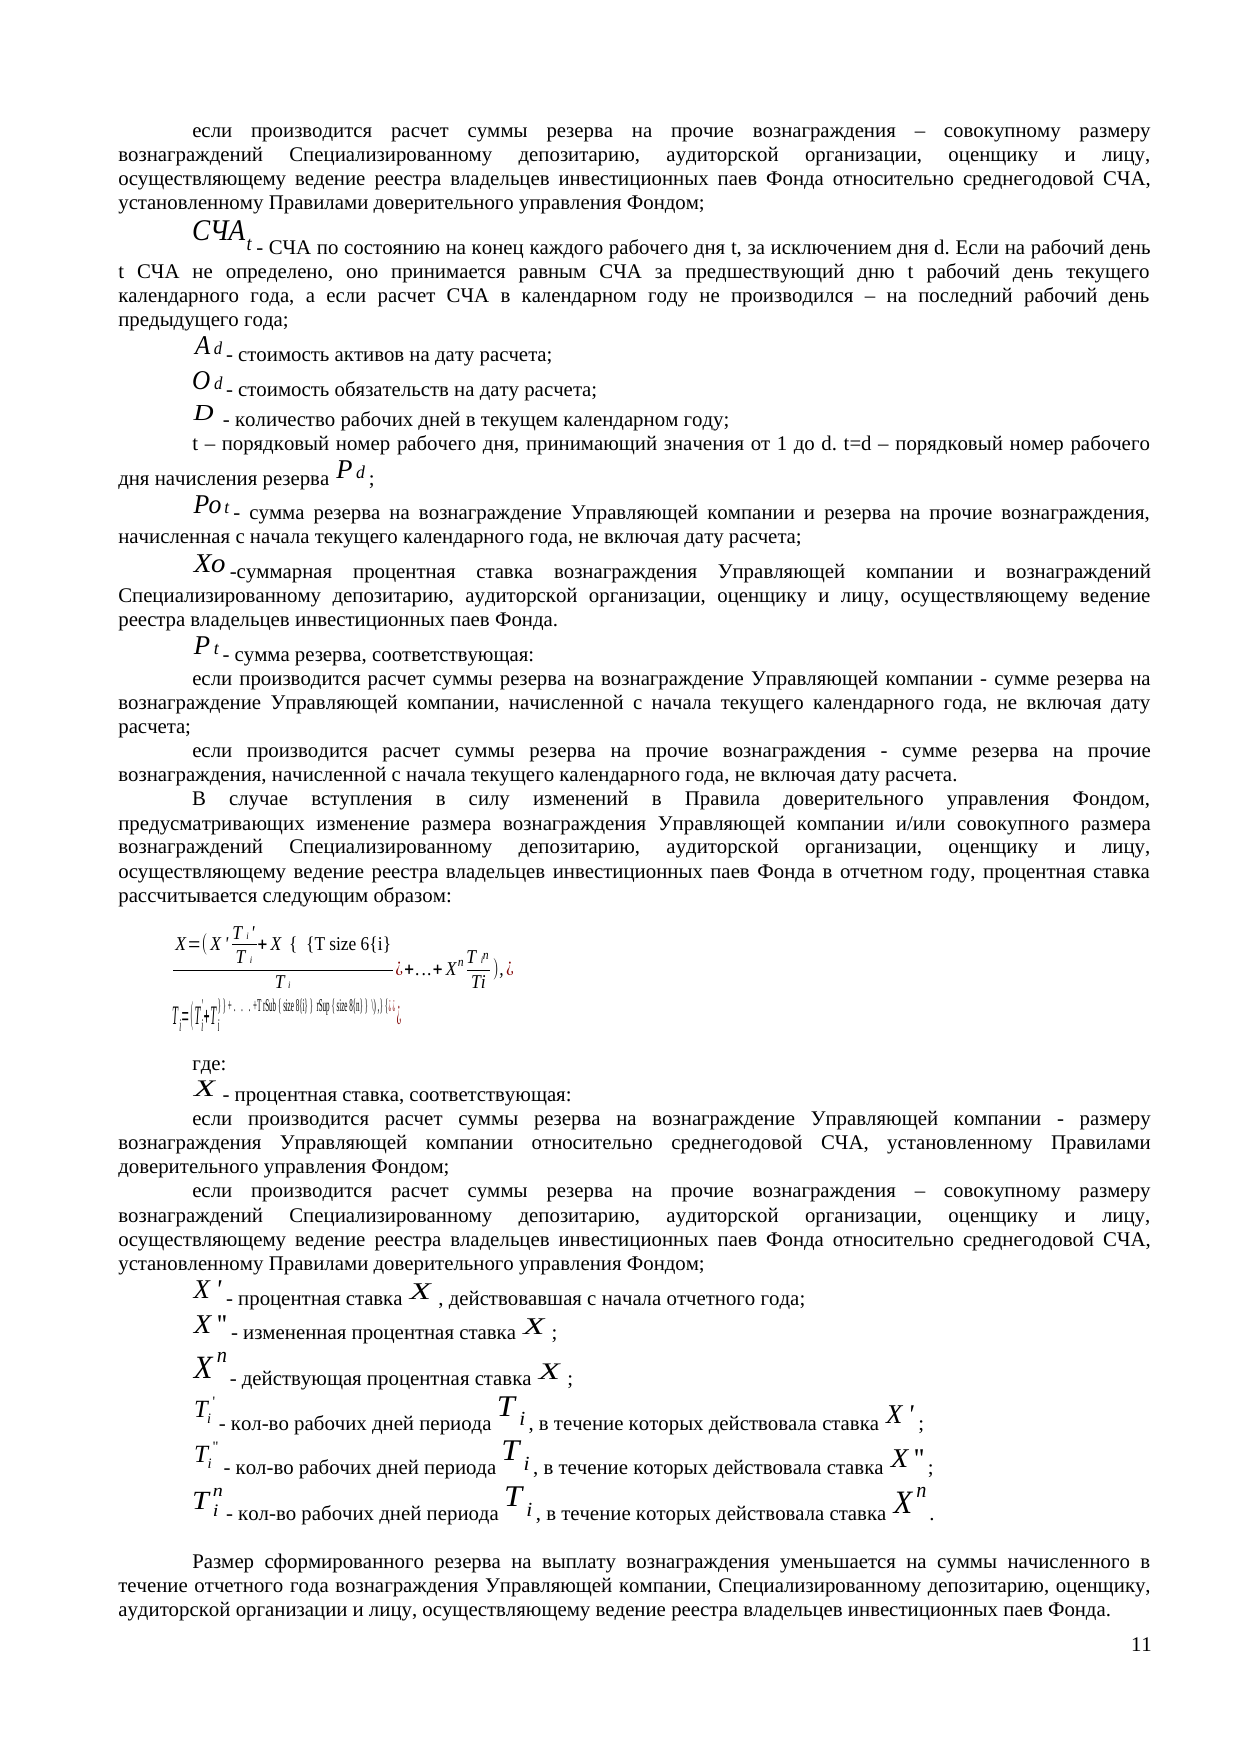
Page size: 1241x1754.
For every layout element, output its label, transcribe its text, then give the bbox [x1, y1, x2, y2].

list - стоимость активов на дату расчета; [118, 331, 1152, 366]
list если производится расчет суммы резерва на прочие вознаграждения – совокупному размеру вознаграждений Специализированному депозитарию, аудиторской организации, оценщику и лицу, осуществляющему ведение реестра владельцев инвестиционных паев Фонда относительно среднегодовой СЧА, установленному Правилами доверительного управления Фондом; [118, 118, 1152, 214]
list - кол-во рабочих дней периода , в течение которых действовала ставка ; [118, 1434, 1152, 1479]
list - процентная ставка, соответствующая: [118, 1075, 1152, 1106]
list если производится расчет суммы резерва на прочие вознаграждения – совокупному размеру вознаграждений Специализированному депозитарию, аудиторской организации, оценщику и лицу, осуществляющему ведение реестра владельцев инвестиционных паев Фонда относительно среднегодовой СЧА, установленному Правилами доверительного управления Фондом; [118, 1178, 1152, 1275]
list где: [118, 1051, 1152, 1075]
list - количество рабочих дней в текущем календарном году; [118, 401, 1152, 431]
list - измененная процентная ставка ; [118, 1309, 1152, 1344]
list - сумма резерва на вознаграждение Управляющей компании и резерва на прочие вознаграждения, начисленная с начала текущего календарного года, не включая дату расчета; [118, 489, 1152, 548]
list - кол-во рабочих дней периода , в течение которых действовала ставка ; [118, 1390, 1152, 1434]
list В случае вступления в силу изменений в Правила доверительного управления Фондом, предусматривающих изменение размера вознаграждения Управляющей компании и/или совокупного размера вознаграждений Специализированному депозитарию, аудиторской организации, оценщику и лицу, осуществляющему ведение реестра владельцев инвестиционных паев Фонда в отчетном году, процентная ставка рассчитывается следующим образом: [118, 786, 1152, 907]
list - процентная ставка , действовавшая с начала отчетного года; [118, 1275, 1152, 1309]
list - сумма резерва, соответствующая: [118, 631, 1152, 666]
list если производится расчет суммы резерва на прочие вознаграждения - сумме резерва на прочие вознаграждения, начисленной с начала текущего календарного года, не включая дату расчета. [118, 738, 1152, 786]
list - действующая процентная ставка ; [118, 1344, 1152, 1390]
list Размер сформированного резерва на выплату вознаграждения уменьшается на суммы начисленного в течение отчетного года вознаграждения Управляющей компании, Специализированному депозитарию, оценщику, аудиторской организации и лицу, осуществляющему ведение реестра владельцев инвестиционных паев Фонда. [118, 1549, 1152, 1621]
list - стоимость обязательств на дату расчета; [118, 366, 1152, 401]
list -суммарная процентная ставка вознаграждения Управляющей компании и вознаграждений Специализированному депозитарию, аудиторской организации, оценщику и лицу, осуществляющему ведение реестра владельцев инвестиционных паев Фонда. [118, 548, 1152, 631]
list если производится расчет суммы резерва на вознаграждение Управляющей компании - сумме резерва на вознаграждение Управляющей компании, начисленной с начала текущего календарного года, не включая дату расчета; [118, 666, 1152, 738]
list - кол-во рабочих дней периода , в течение которых действовала ставка . [118, 1479, 1152, 1525]
list t – порядковый номер рабочего дня, принимающий значения от 1 до d. t=d – порядковый номер рабочего дня начисления резерва ; [118, 431, 1152, 489]
list - СЧА по состоянию на конец каждого рабочего дня t, за исключением дня d. Если на рабочий день t СЧА не определено, оно принимается равным СЧА за предшествующий дню t рабочий день текущего календарного года, а если расчет СЧА в календарном году не производился – на последний рабочий день предыдущего года; [118, 214, 1152, 331]
list если производится расчет суммы резерва на вознаграждение Управляющей компании - размеру вознаграждения Управляющей компании относительно среднегодовой СЧА, установленному Правилами доверительного управления Фондом; [118, 1106, 1152, 1178]
